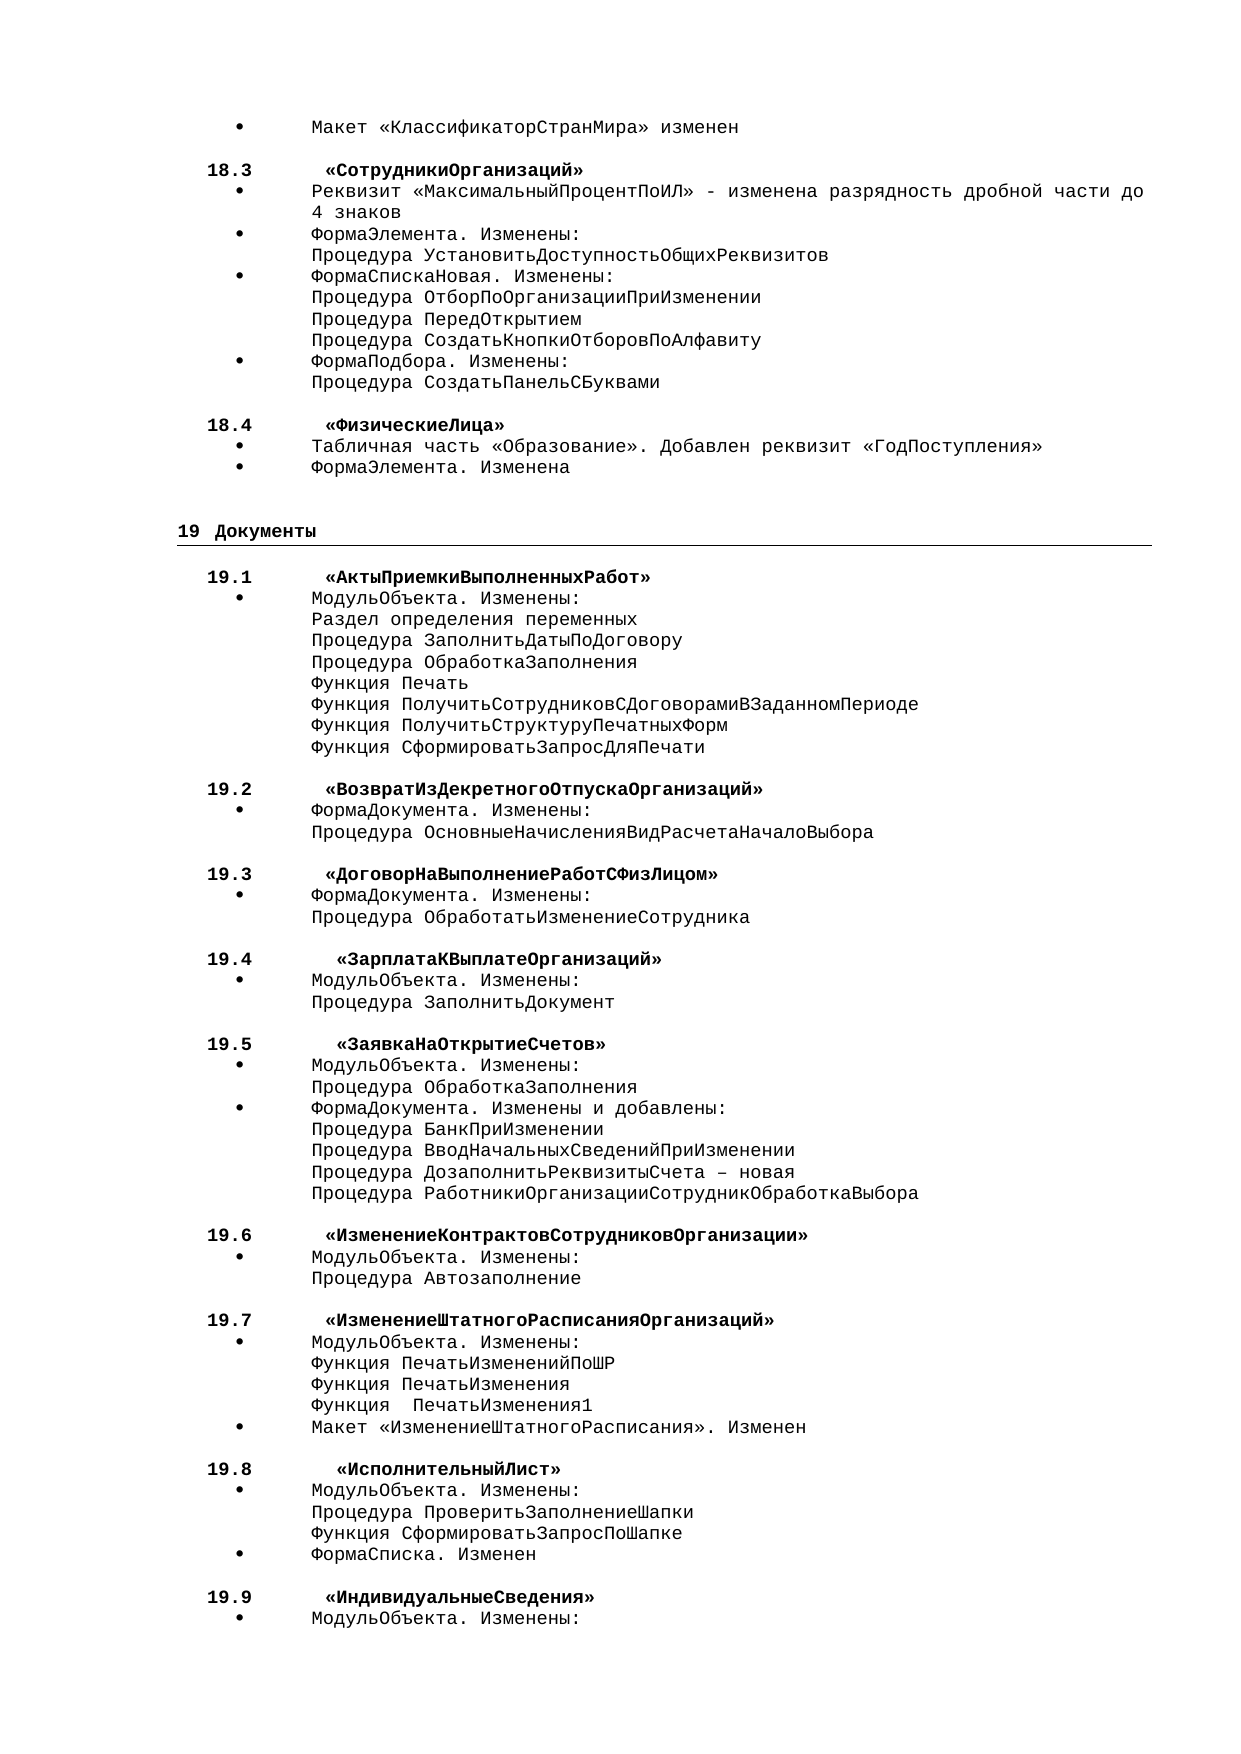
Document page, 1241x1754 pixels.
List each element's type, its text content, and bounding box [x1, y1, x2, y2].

text Функция ПолучитьСтруктуруПечатныхФорм [311, 716, 1152, 737]
list «ЗаявкаНаОткрытиеСчетов» [207, 1035, 1152, 1056]
text Процедура ПроверитьЗаполнениеШапки [311, 1502, 1152, 1524]
text Процедура ОбработкаЗаполнения [311, 652, 1152, 674]
text Функция ПечатьИзменения [311, 1375, 1152, 1396]
text Процедура ЗаполнитьДатыПоДоговору [311, 631, 1152, 652]
list ФормаЭлемента. Изменены: [236, 224, 1152, 246]
text Процедура ПередОткрытием [311, 309, 1152, 331]
text Процедура ЗаполнитьДокумент [311, 992, 1152, 1014]
text Процедура БанкПриИзменении [311, 1120, 1152, 1141]
text Процедура ОтборПоОрганизацииПриИзменении [311, 288, 1152, 309]
text Процедура ВводНачальныхСведенийПриИзменении [311, 1141, 1152, 1162]
list МодульОбъекта. Изменены: [236, 1481, 1152, 1502]
list Табличная часть «Образование». Добавлен реквизит «ГодПоступления» [236, 437, 1152, 458]
list МодульОбъекта. Изменены: [236, 589, 1152, 610]
list ФормаДокумента. Изменены: [236, 801, 1152, 822]
text Процедура РаботникиОрганизацииСотрудникОбработкаВыбора [311, 1184, 1152, 1205]
list МодульОбъекта. Изменены: [236, 1609, 1152, 1630]
list Реквизит «МаксимальныйПроцентПоИЛ» - изменена разрядность дробной части до 4 знаков [236, 182, 1152, 224]
list Документы [177, 522, 1152, 545]
list «АктыПриемкиВыполненныхРабот» [207, 567, 1152, 589]
list МодульОбъекта. Изменены: [236, 1247, 1152, 1269]
text Процедура ОсновныеНачисленияВидРасчетаНачалоВыбора [311, 822, 1152, 844]
text Функция ПечатьИзменения1 [311, 1396, 1152, 1417]
list Макет «КлассификаторСтранМира» изменен [236, 118, 1152, 139]
text Функция ПолучитьСотрудниковСДоговорамиВЗаданномПериоде [311, 695, 1152, 716]
text Функция ПечатьИзмененийПоШР [311, 1354, 1152, 1375]
list «СотрудникиОрганизаций» [207, 161, 1152, 182]
list МодульОбъекта. Изменены: [236, 1056, 1152, 1077]
text Процедура СоздатьКнопкиОтборовПоАлфавиту [311, 331, 1152, 352]
list «ИсполнительныйЛист» [207, 1460, 1152, 1481]
list «ДоговорНаВыполнениеРаботСФизЛицом» [207, 865, 1152, 886]
text Функция Печать [311, 674, 1152, 695]
text Процедура Автозаполнение [311, 1269, 1152, 1290]
text Функция СформироватьЗапросПоШапке [311, 1524, 1152, 1545]
text Процедура УстановитьДоступностьОбщихРеквизитов [311, 246, 1152, 267]
list «ИндивидуальныеСведения» [207, 1587, 1152, 1609]
list «ИзменениеШтатногоРасписанияОрганизаций» [207, 1311, 1152, 1332]
list ФормаДокумента. Изменены: [236, 886, 1152, 907]
list «ВозвратИзДекретногоОтпускаОрганизаций» [207, 780, 1152, 801]
list ФормаСписка. Изменен [236, 1545, 1152, 1566]
list ФормаПодбора. Изменены: [236, 352, 1152, 373]
list МодульОбъекта. Изменены: [236, 1332, 1152, 1354]
text Процедура ОбработатьИзменениеСотрудника [311, 907, 1152, 929]
text Функция СформироватьЗапросДляПечати [311, 737, 1152, 759]
text Процедура ОбработкаЗаполнения [311, 1077, 1152, 1099]
list ФормаДокумента. Изменены и добавлены: [236, 1099, 1152, 1120]
list «ФизическиеЛица» [207, 416, 1152, 437]
list «ЗарплатаКВыплатеОрганизаций» [207, 950, 1152, 971]
list ФормаЭлемента. Изменена [236, 458, 1152, 479]
text Раздел определения переменных [311, 610, 1152, 631]
text Процедура СоздатьПанельСБуквами [311, 373, 1152, 394]
list «ИзменениеКонтрактовСотрудниковОрганизации» [207, 1226, 1152, 1247]
list Макет «ИзменениеШтатногоРасписания». Изменен [236, 1417, 1152, 1439]
list МодульОбъекта. Изменены: [236, 971, 1152, 992]
list ФормаСпискаНовая. Изменены: [236, 267, 1152, 288]
text Процедура ДозаполнитьРеквизитыСчета – новая [311, 1162, 1152, 1184]
